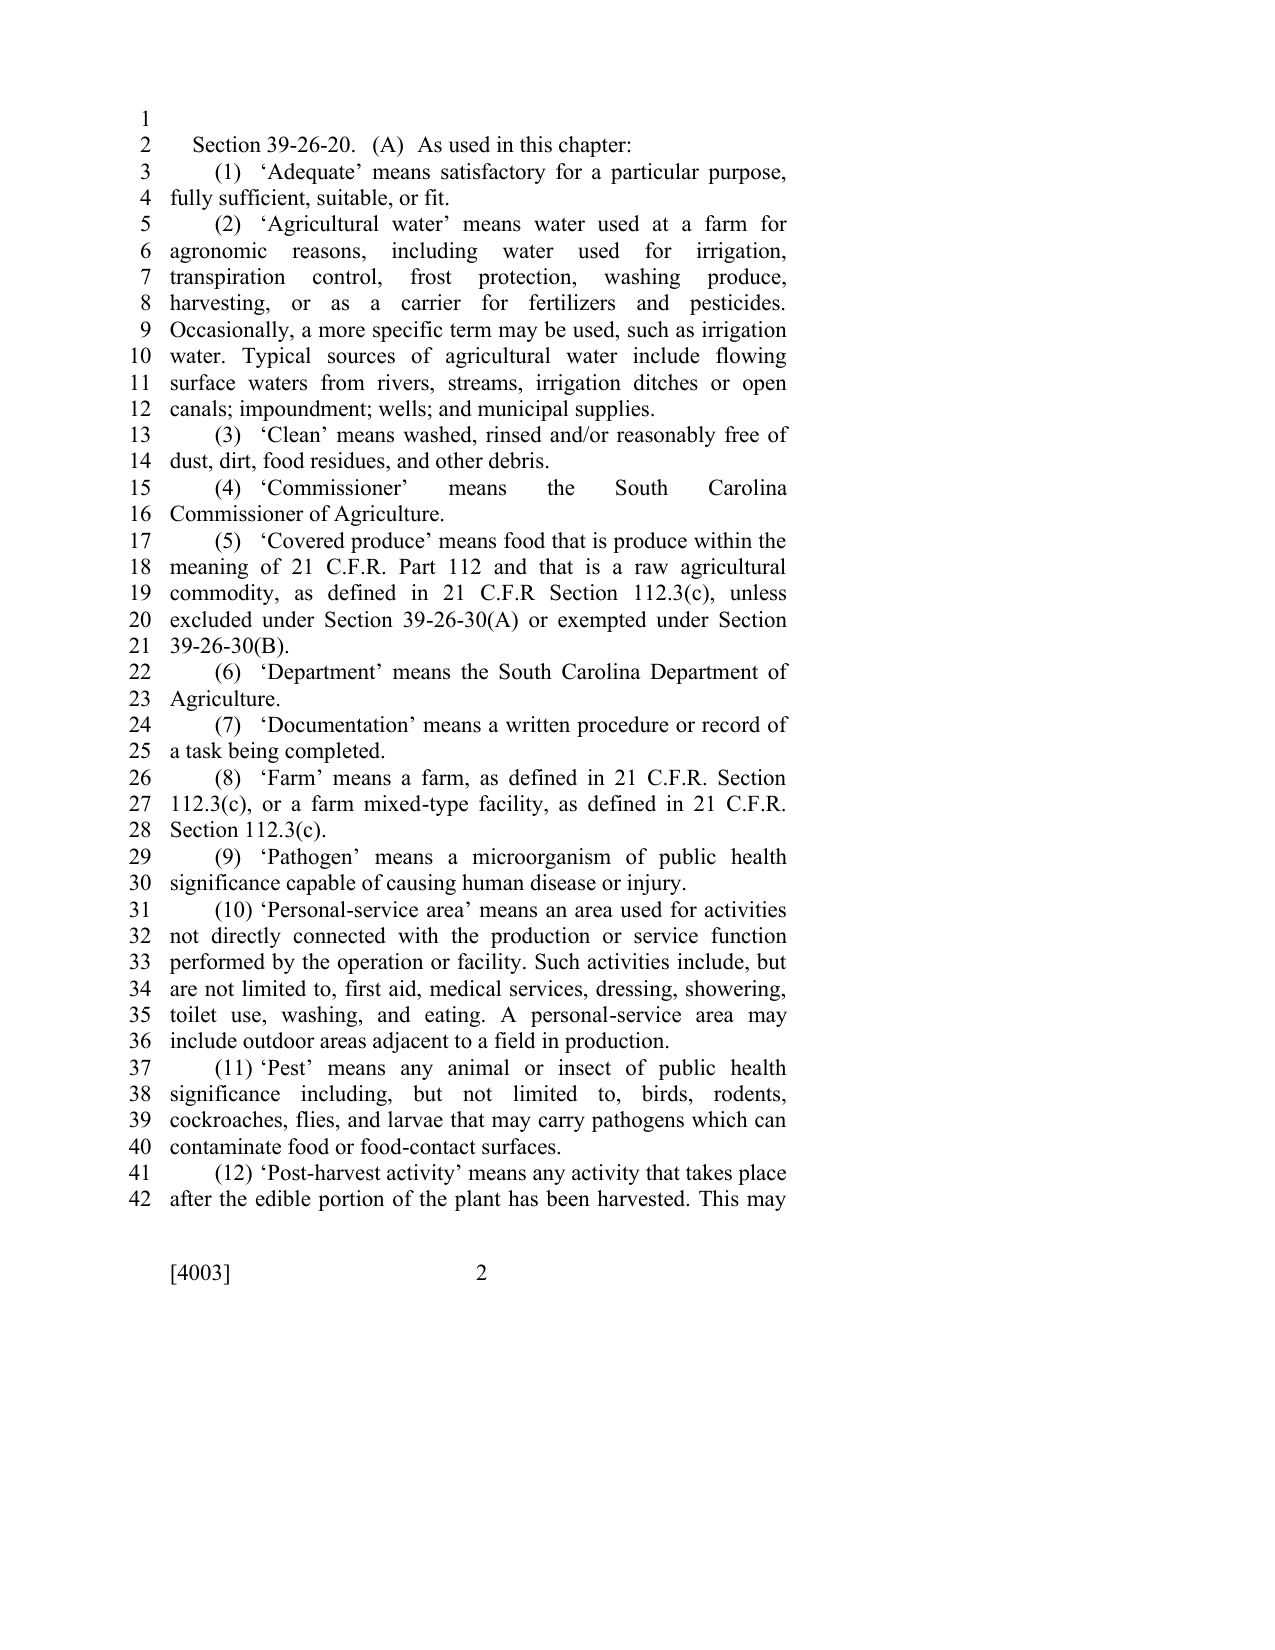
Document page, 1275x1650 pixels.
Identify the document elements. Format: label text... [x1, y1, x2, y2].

text (10) ‘Personal-service area’ means an area used for activities not directly connected with the production or service function performed by the operation or facility. Such activities include, but are not limited to, first aid, medical services, dressing, showering, toilet use, washing, and eating. A personal-service area may include outdoor areas adjacent to a field in production. [169, 896, 787, 1054]
text (6) ‘Department’ means the South Carolina Department of Agriculture. [169, 658, 787, 711]
text (4) ‘Commissioner’ means the South Carolina Commissioner of Agriculture. [169, 474, 787, 527]
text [169, 1159, 787, 1212]
text (7) ‘Documentation’ means a written procedure or record of a task being completed. [169, 711, 787, 764]
text Section 39-26-20. (A) As used in this chapter: [169, 131, 787, 158]
text (9) ‘Pathogen’ means a microorganism of public health significance capable of causing human disease or injury. [169, 843, 787, 896]
text (1) ‘Adequate’ means satisfactory for a particular purpose, fully sufficient, suitable, or fit. [169, 158, 787, 210]
text (3) ‘Clean’ means washed, rinsed and/or reasonably free of dust, dirt, food residues, and other debris. [169, 421, 787, 474]
text (8) ‘Farm’ means a farm, as defined in 21 C.F.R. Section 112.3(c), or a farm mixed-type facility, as defined in 21 C.F.R. Section 112.3(c). [169, 764, 787, 843]
text (5) ‘Covered produce’ means food that is produce within the meaning of 21 C.F.R. Part 112 and that is a raw agricultural commodity, as defined in 21 C.F.R Section 112.3(c), unless excluded under Section 39-26-30(A) or exempted under Section 39-26-30(B). [169, 527, 787, 658]
text (2) ‘Agricultural water’ means water used at a farm for agronomic reasons, including water used for irrigation, transpiration control, frost protection, washing produce, harvesting, or as a carrier for fertilizers and pesticides. Occasionally, a more specific term may be used, such as irrigation water. Typical sources of agricultural water include flowing surface waters from rivers, streams, irrigation ditches or open canals; impoundment; wells; and municipal supplies. [169, 210, 787, 421]
text (11) ‘Pest’ means any animal or insect of public health significance including, but not limited to, birds, rodents, cockroaches, flies, and larvae that may carry pathogens which can contaminate food or food-contact surfaces. [169, 1054, 787, 1159]
